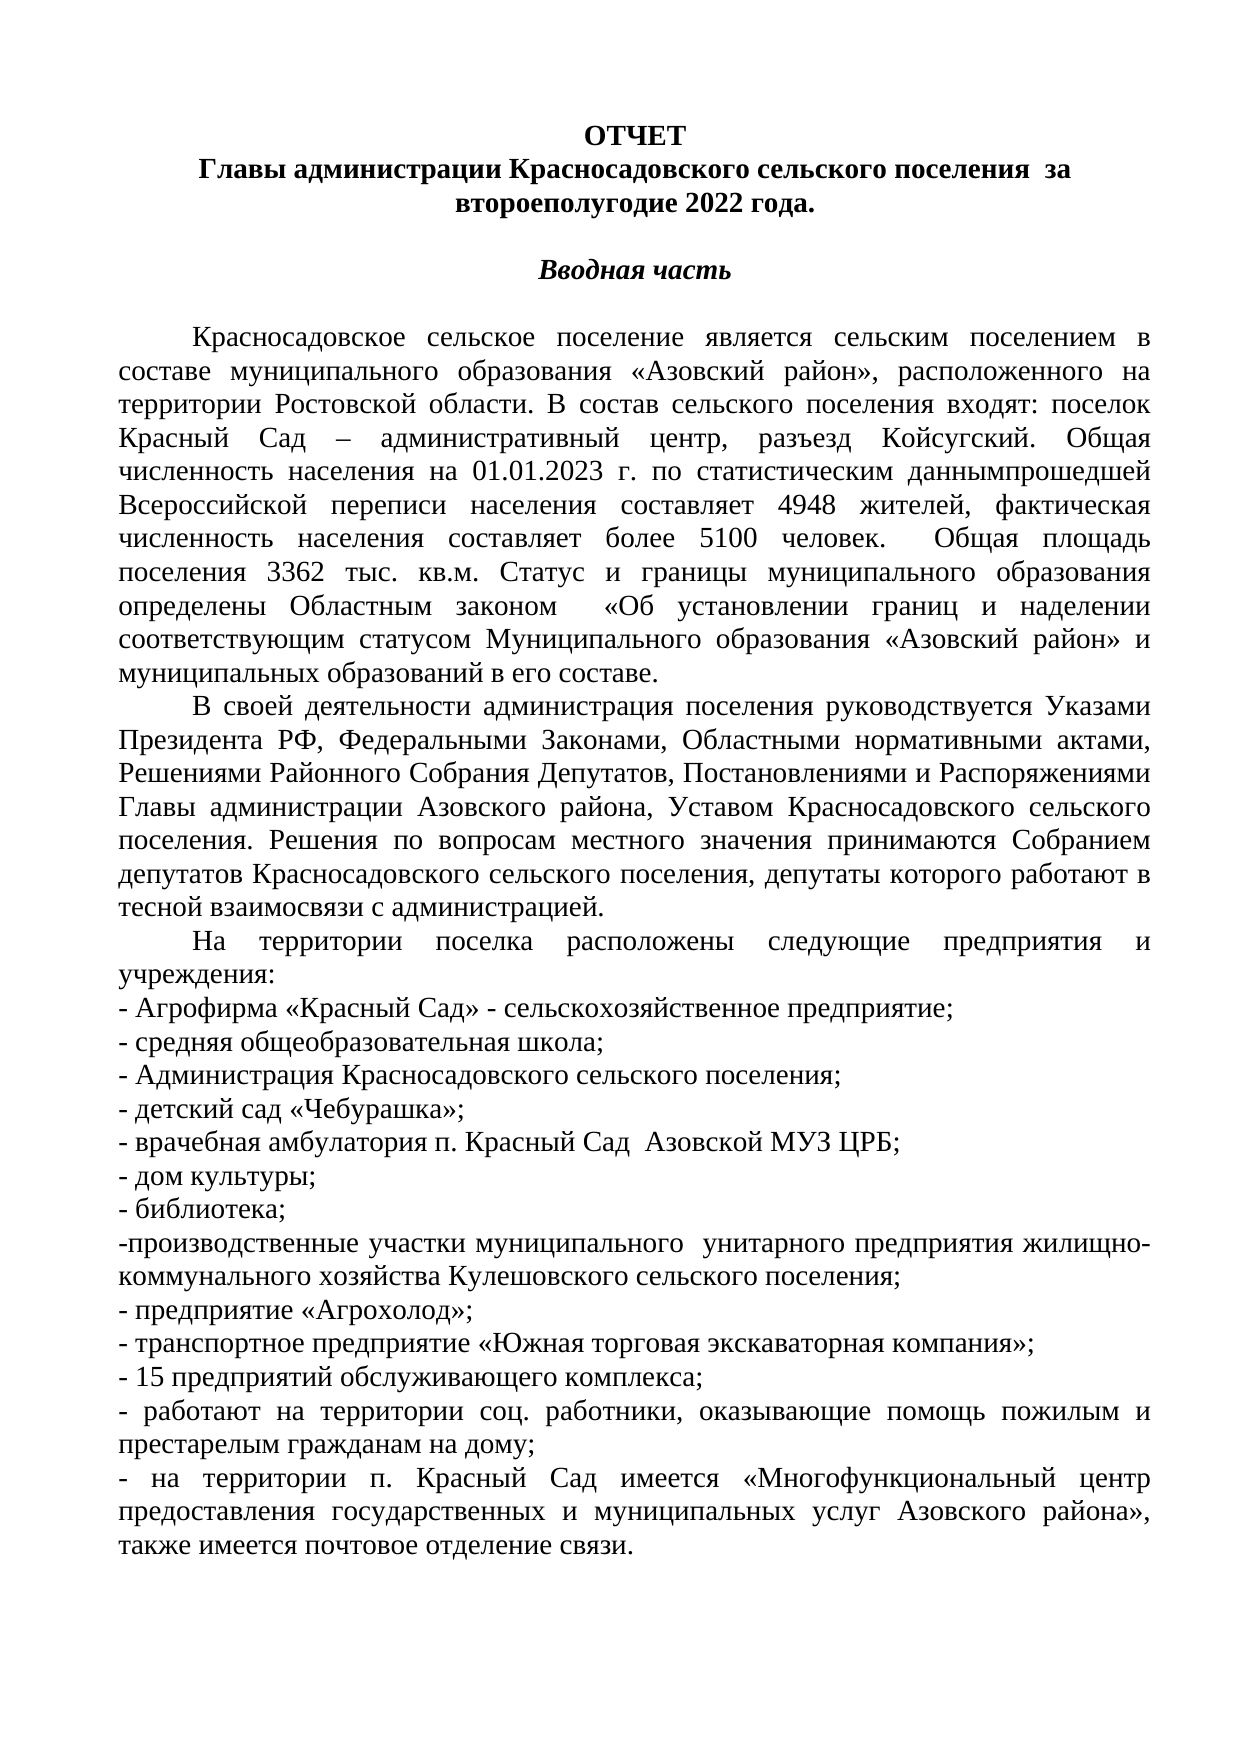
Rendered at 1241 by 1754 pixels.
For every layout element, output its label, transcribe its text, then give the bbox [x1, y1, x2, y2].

text - Администрация Красносадовского сельского поселения; [118, 1057, 1152, 1091]
text - Агрофирма «Красный Сад» - сельскохозяйственное предприятие; [118, 990, 1152, 1024]
text - библиотека; [118, 1191, 1152, 1225]
text - дом культуры; [118, 1158, 1152, 1191]
text - транспортное предприятие «Южная торговая экскаваторная компания»; [118, 1326, 1152, 1359]
text - предприятие «Агрохолод»; [118, 1292, 1152, 1326]
text - работают на территории соц. работники, оказывающие помощь пожилым и престарелым гражданам на дому; [118, 1393, 1152, 1460]
text - на территории п. Красный Сад имеется «Многофункциональный центр предоставления государственных и муниципальных услуг Азовского района», также имеется почтовое отделение связи. [118, 1460, 1152, 1560]
text На территории поселка расположены следующие предприятия и учреждения: [118, 923, 1152, 990]
text Вводная часть [118, 252, 1152, 286]
text - врачебная амбулатория п. Красный Сад Азовской МУЗ ЦРБ; [118, 1124, 1152, 1158]
text - 15 предприятий обслуживающего комплекса; [118, 1359, 1152, 1393]
text ОТЧЕТ [118, 118, 1152, 152]
text Красносадовское сельское поселение является сельским поселением в составе муниципального образования «Азовский район», расположенного на территории Ростовской области. В состав сельского поселения входят: поселок Красный Сад – административный центр, разъезд Койсугский. Общая численность населения на 01.01.2023 г. по статистическим даннымпрошедшей Всероссийской переписи населения составляет 4948 жителей, фактическая численность населения составляет более 5100 человек. Общая площадь поселения 3362 тыс. кв.м. Статус и границы муниципального образования определены Областным законом «Об установлении границ и наделении соответствующим статусом Муниципального образования «Азовский район» и муниципальных образований в его составе. [118, 319, 1152, 688]
text В своей деятельности администрация поселения руководствуется Указами Президента РФ, Федеральными Законами, Областными нормативными актами, Решениями Районного Собрания Депутатов, Постановлениями и Распоряжениями Главы администрации Азовского района, Уставом Красносадовского сельского поселения. Решения по вопросам местного значения принимаются Собранием депутатов Красносадовского сельского поселения, депутаты которого работают в тесной взаимосвязи с администрацией. [118, 688, 1152, 923]
text Главы администрации Красносадовского сельского поселения за второеполугодие 2022 года. [118, 152, 1152, 219]
text -производственные участки муниципального унитарного предприятия жилищно-коммунального хозяйства Кулешовского сельского поселения; [118, 1225, 1152, 1292]
text - средняя общеобразовательная школа; [118, 1024, 1152, 1057]
text - детский сад «Чебурашка»; [118, 1091, 1152, 1124]
